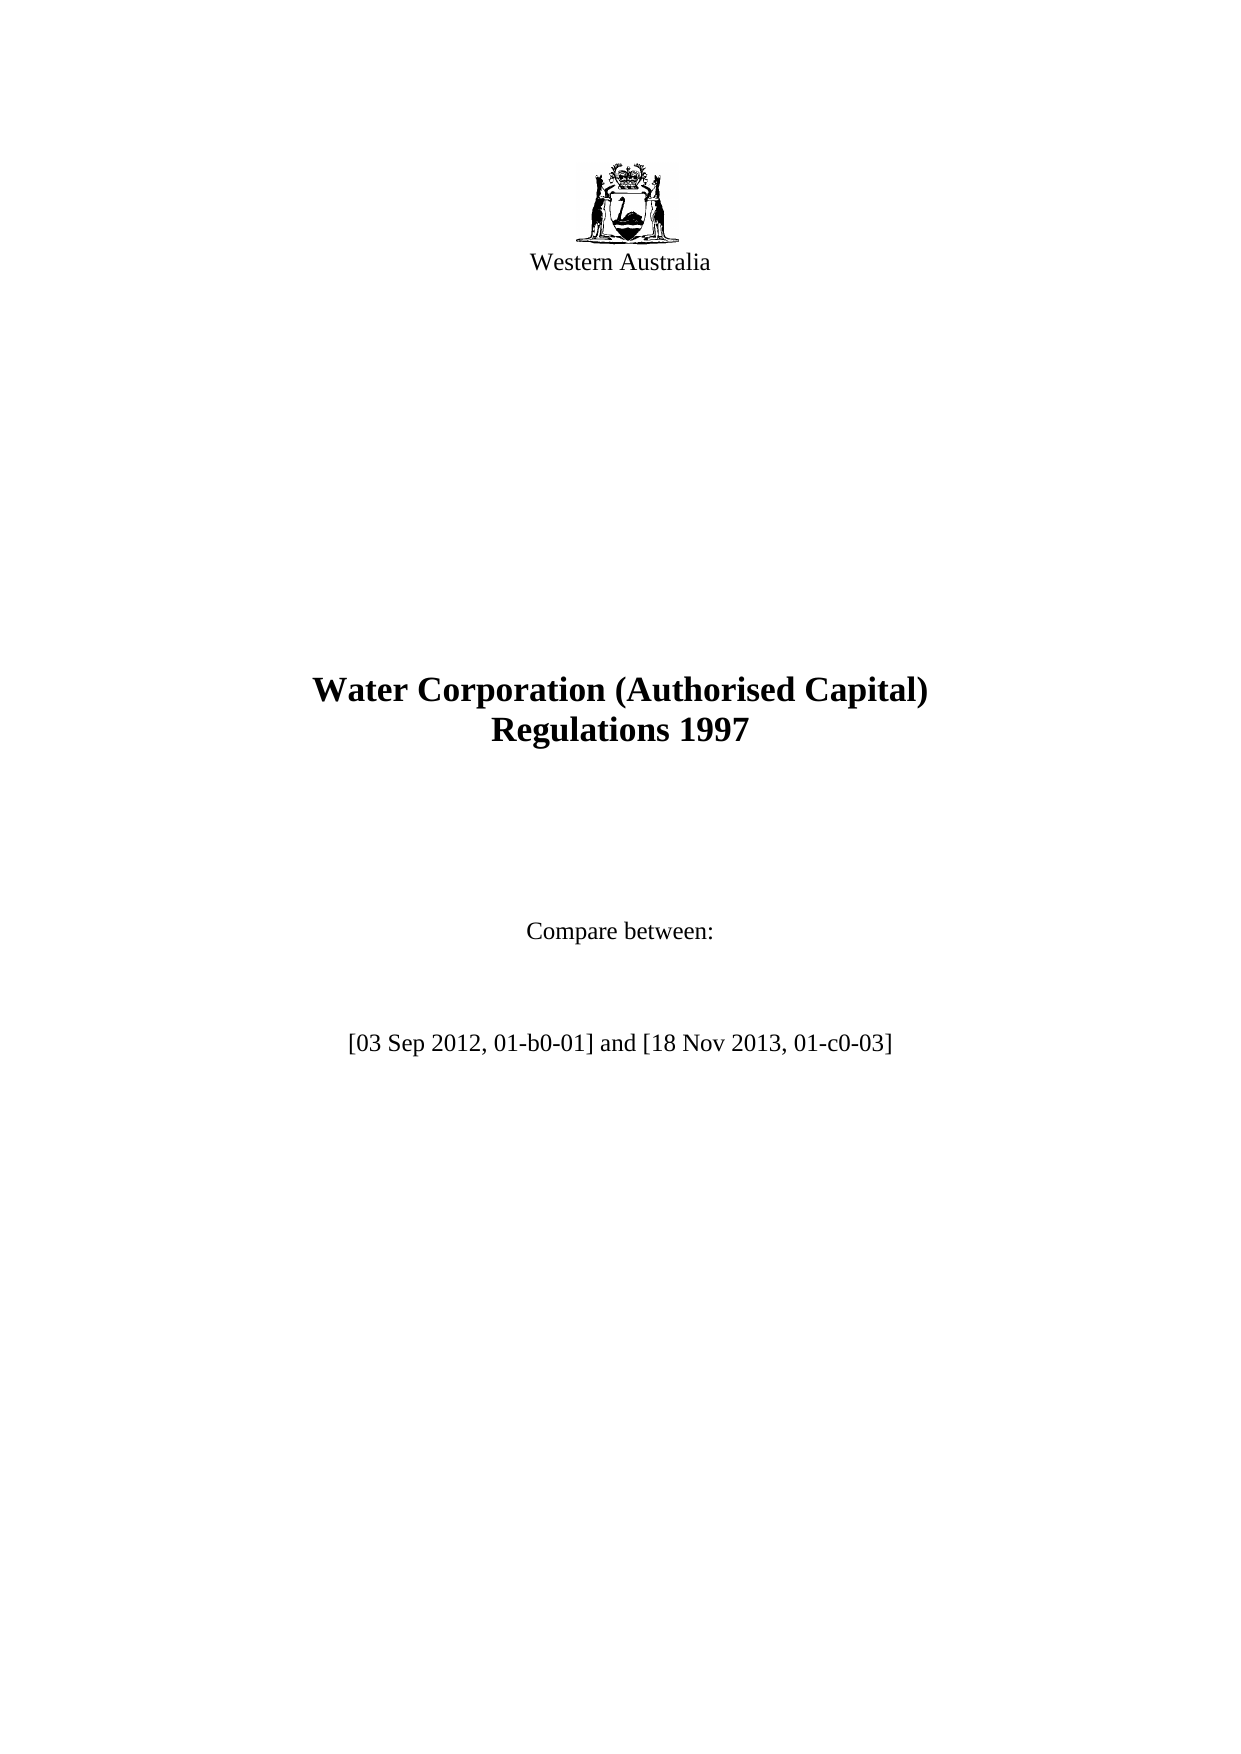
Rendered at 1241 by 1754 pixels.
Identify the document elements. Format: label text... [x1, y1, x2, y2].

text [03 Sep 2012, 01-b0-01] and [18 Nov 2013, 01-c0-03] [251, 1028, 990, 1057]
text Western Australia [251, 247, 990, 276]
text Water Corporation (Authorised Capital) Regulations 1997 [251, 668, 990, 749]
picture [575, 162, 679, 246]
text Compare between: [251, 916, 990, 945]
